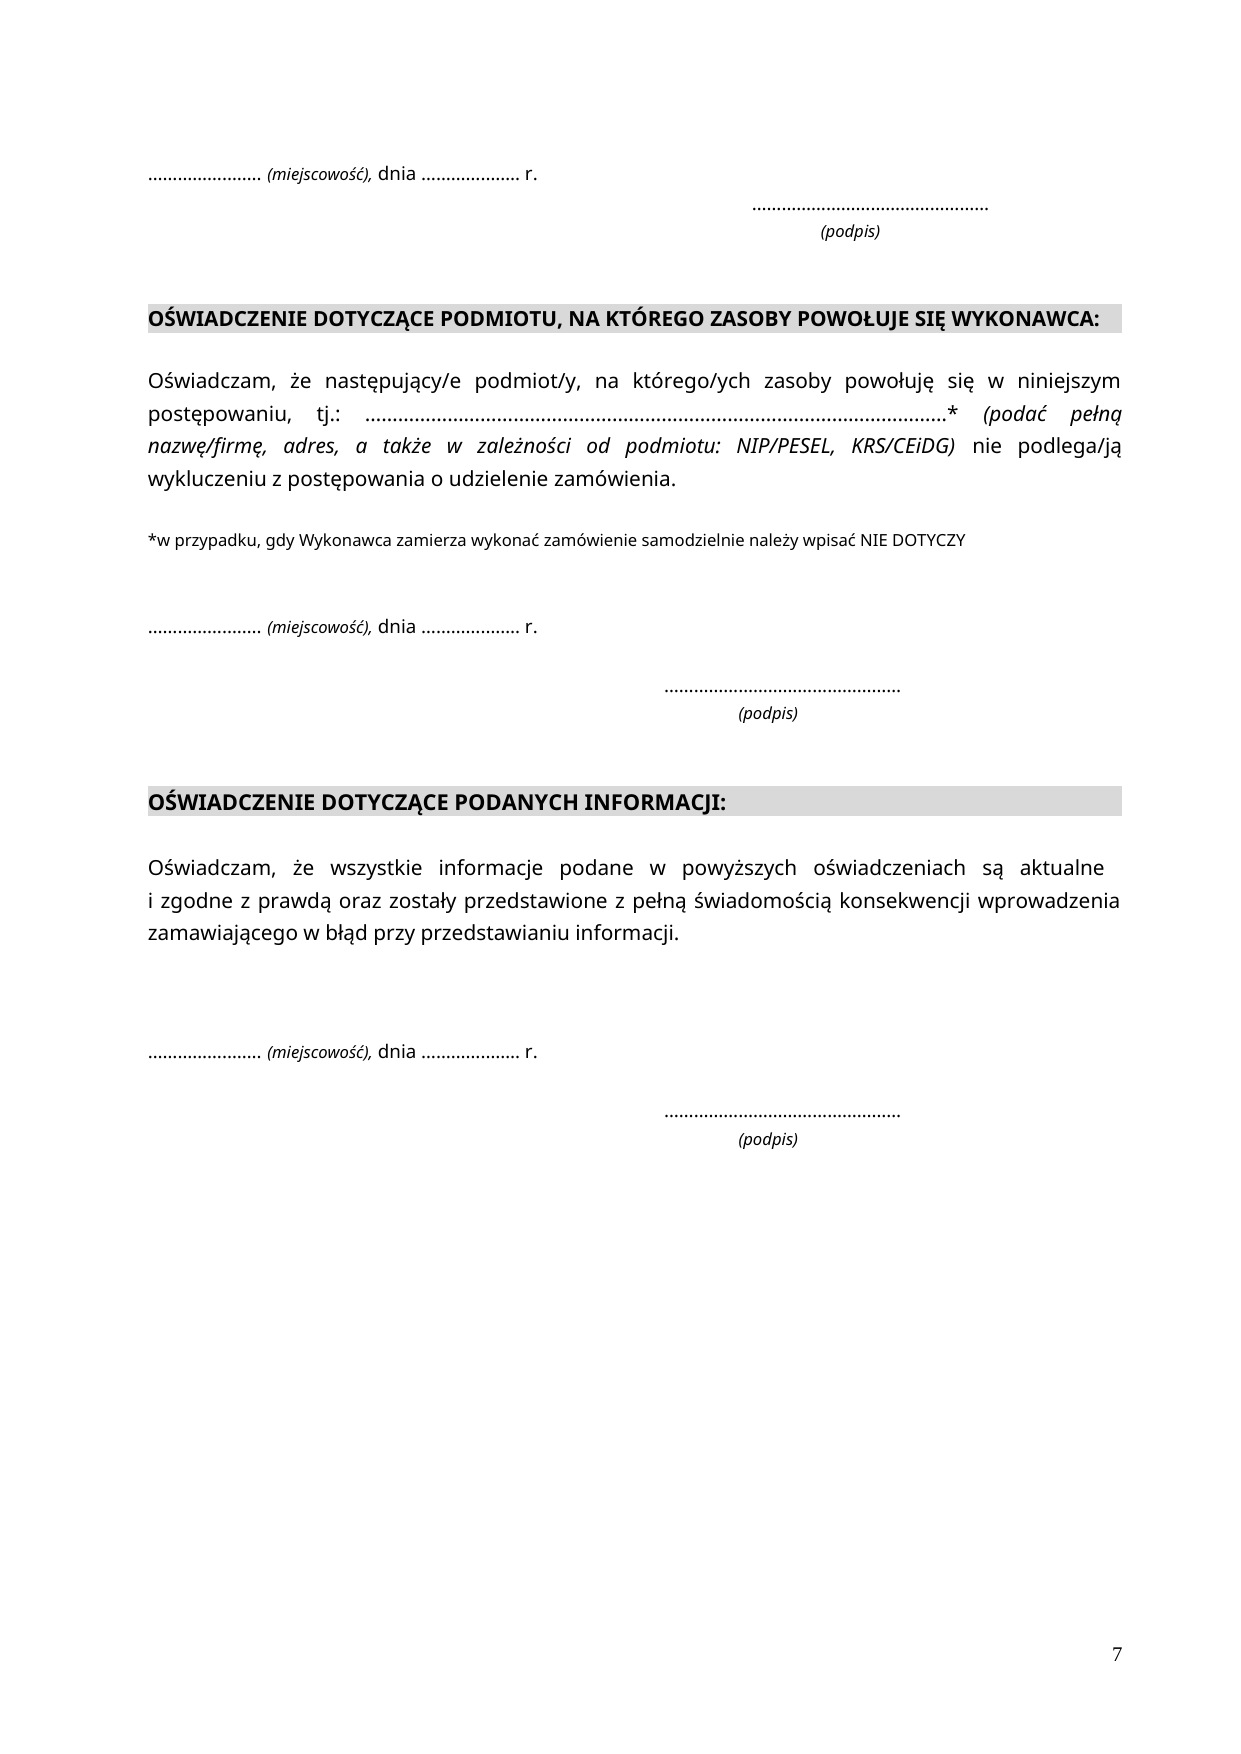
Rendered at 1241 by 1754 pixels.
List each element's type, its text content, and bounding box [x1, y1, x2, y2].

text Oświadczam, że następujący/e podmiot/y, na którego/ych zasoby powołuję się w niniejszym postępowaniu, tj.: …………………………………………………………………….………………………* (podać pełną nazwę/firmę, adres, a także w zależności od podmiotu: NIP/PESEL, KRS/CEiDG) nie podlega/ją wykluczeniu z postępowania o udzielenie zamówienia. [148, 366, 1122, 492]
text ………………………………………… [148, 673, 1122, 698]
text ………………………………………… [148, 190, 1122, 216]
text (podpis) [738, 219, 1122, 242]
text OŚWIADCZENIE DOTYCZĄCE PODANYCH INFORMACJI: [148, 786, 1122, 816]
text …………….……. (miejscowość), dnia ………….……. r. [148, 1039, 1122, 1064]
text *w przypadku, gdy Wykonawca zamierza wykonać zamówienie samodzielnie należy wpisać NIE DOTYCZY [148, 529, 1122, 552]
text …………….……. (miejscowość), dnia ………….……. r. [148, 614, 1122, 639]
text ………………………………………… [148, 1098, 1122, 1123]
text (podpis) [738, 1127, 1122, 1150]
text Oświadczam, że wszystkie informacje podane w powyższych oświadczeniach są aktualne i zgodne z prawdą oraz zostały przedstawione z pełną świadomością konsekwencji wprowadzenia zamawiającego w błąd przy przedstawianiu informacji. [148, 853, 1122, 947]
text (podpis) [738, 702, 1122, 724]
text OŚWIADCZENIE DOTYCZĄCE PODMIOTU, NA KTÓREGO ZASOBY POWOŁUJE SIĘ WYKONAWCA: [148, 304, 1122, 333]
text …………….……. (miejscowość), dnia ………….……. r. [148, 161, 1122, 186]
